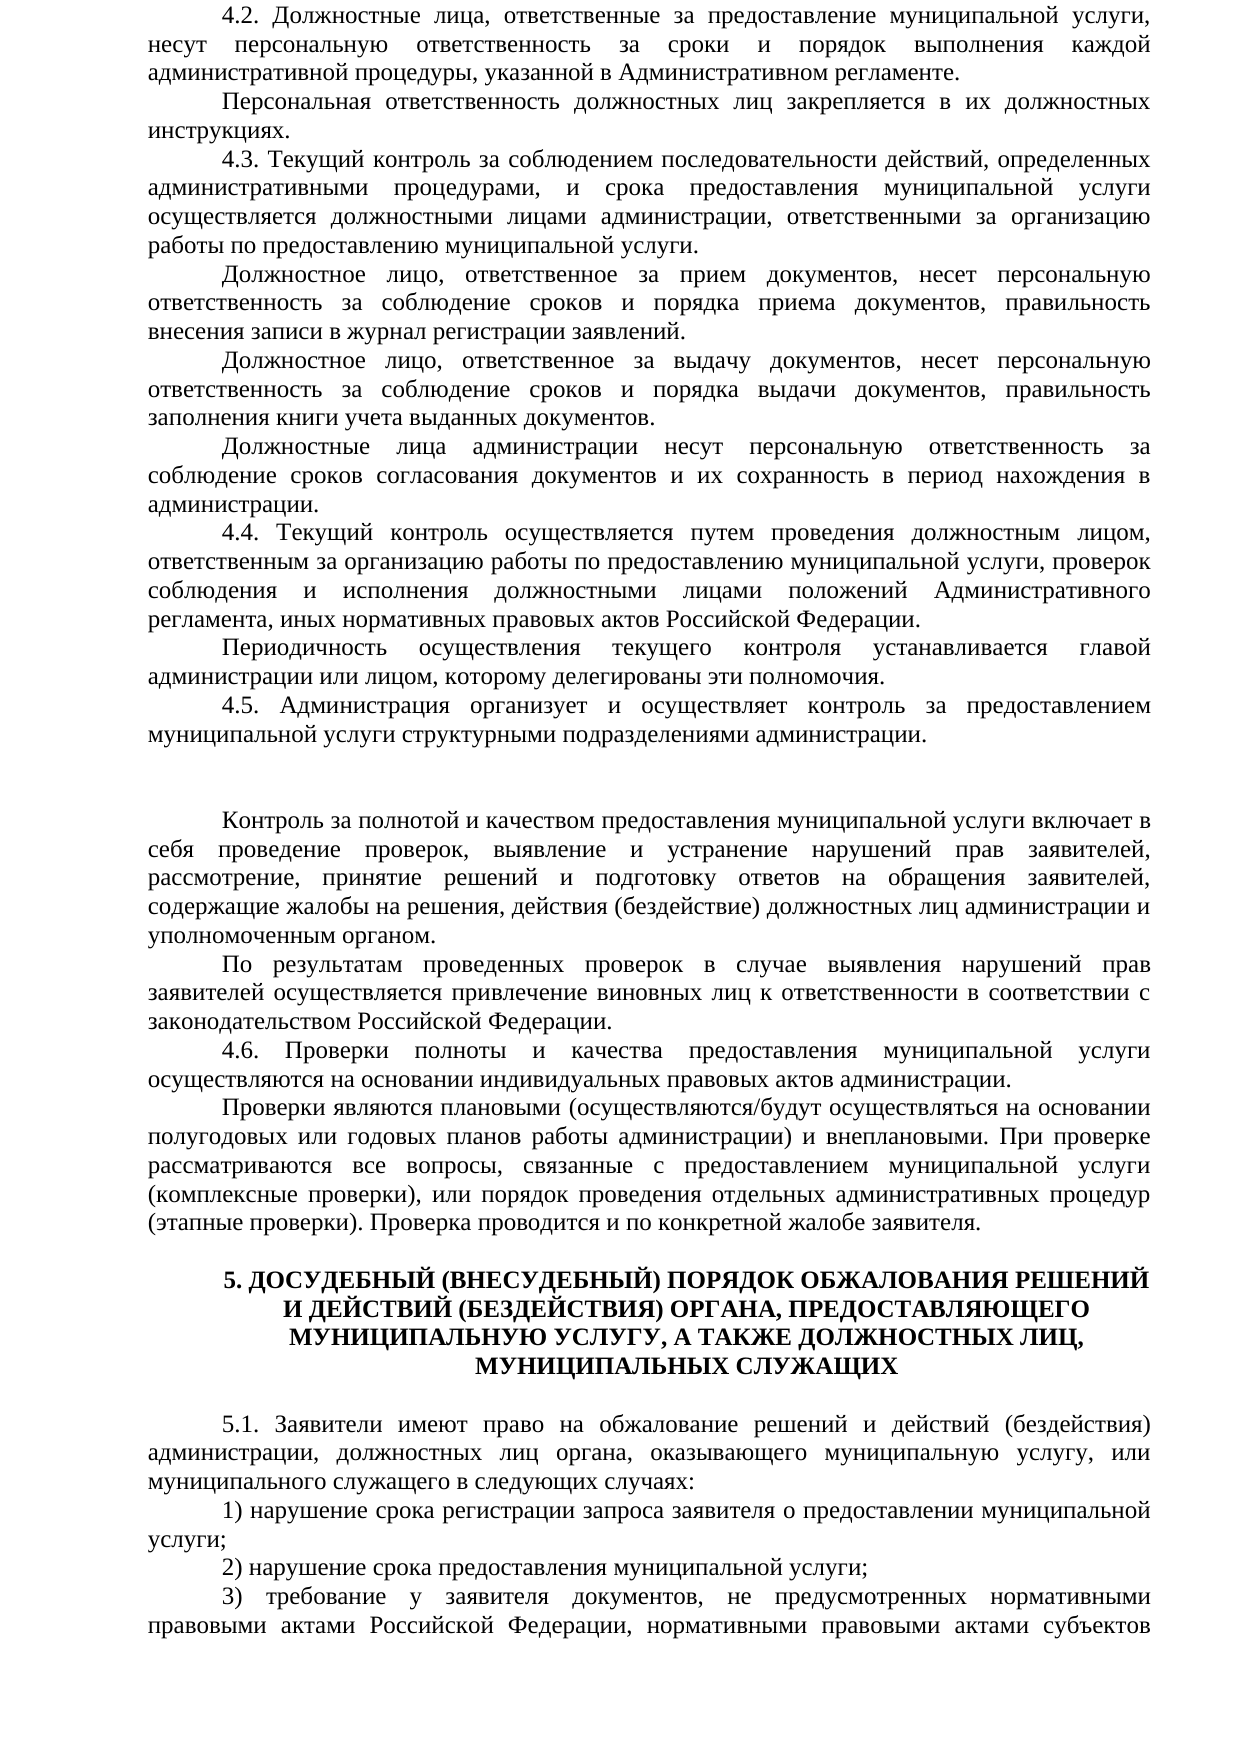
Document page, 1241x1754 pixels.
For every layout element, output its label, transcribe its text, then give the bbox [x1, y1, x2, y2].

text МУНИЦИПАЛЬНЫХ СЛУЖАЩИХ [148, 1351, 1152, 1380]
text Должностное лицо, ответственное за выдачу документов, несет персональную ответственность за соблюдение сроков и порядка выдачи документов, правильность заполнения книги учета выданных документов. [148, 345, 1152, 431]
text Должностные лица администрации несут персональную ответственность за соблюдение сроков согласования документов и их сохранность в период нахождения в администрации. [148, 431, 1152, 517]
text 4.3. Текущий контроль за соблюдением последовательности действий, определенных административными процедурами, и срока предоставления муниципальной услуги осуществляется должностными лицами администрации, ответственными за организацию работы по предоставлению муниципальной услуги. [148, 144, 1152, 259]
text Персональная ответственность должностных лиц закрепляется в их должностных инструкциях. [148, 86, 1152, 144]
text МУНИЦИПАЛЬНУЮ УСЛУГУ, А ТАКЖЕ ДОЛЖНОСТНЫХ ЛИЦ, [148, 1322, 1152, 1351]
text Проверки являются плановыми (осуществляются/будут осуществляться на основании полугодовых или годовых планов работы администрации) и внеплановыми. При проверке рассматриваются все вопросы, связанные с предоставлением муниципальной услуги (комплексные проверки), или порядок проведения отдельных административных процедур (этапные проверки). Проверка проводится и по конкретной жалобе заявителя. [148, 1092, 1152, 1236]
text 4.4. Текущий контроль осуществляется путем проведения должностным лицом, ответственным за организацию работы по предоставлению муниципальной услуги, проверок соблюдения и исполнения должностными лицами положений Административного регламента, иных нормативных правовых актов Российской Федерации. [148, 517, 1152, 632]
text Периодичность осуществления текущего контроля устанавливается главой администрации или лицом, которому делегированы эти полномочия. [148, 632, 1152, 690]
text 5.1. Заявители имеют право на обжалование решений и действий (бездействия) администрации, должностных лиц органа, оказывающего муниципальную услугу, или муниципального служащего в следующих случаях: [148, 1409, 1152, 1495]
text 5. ДОСУДЕБНЫЙ (ВНЕСУДЕБНЫЙ) ПОРЯДОК ОБЖАЛОВАНИЯ РЕШЕНИЙ [148, 1265, 1152, 1294]
text Должностное лицо, ответственное за прием документов, несет персональную ответственность за соблюдение сроков и порядка приема документов, правильность внесения записи в журнал регистрации заявлений. [148, 259, 1152, 345]
text По результатам проведенных проверок в случае выявления нарушений прав заявителей осуществляется привлечение виновных лиц к ответственности в соответствии с законодательством Российской Федерации. [148, 949, 1152, 1035]
text 4.2. Должностные лица, ответственные за предоставление муниципальной услуги, несут персональную ответственность за сроки и порядок выполнения каждой административной процедуры, указанной в Административном регламенте. [148, 0, 1152, 86]
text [148, 1581, 1152, 1639]
text И ДЕЙСТВИЙ (БЕЗДЕЙСТВИЯ) ОРГАНА, ПРЕДОСТАВЛЯЮЩЕГО [148, 1294, 1152, 1322]
text 1) нарушение срока регистрации запроса заявителя о предоставлении муниципальной услуги; [148, 1495, 1152, 1552]
text 2) нарушение срока предоставления муниципальной услуги; [148, 1552, 1152, 1581]
text 4.5. Администрация организует и осуществляет контроль за предоставлением муниципальной услуги структурными подразделениями администрации. [148, 690, 1152, 747]
text Контроль за полнотой и качеством предоставления муниципальной услуги включает в себя проведение проверок, выявление и устранение нарушений прав заявителей, рассмотрение, принятие решений и подготовку ответов на обращения заявителей, содержащие жалобы на решения, действия (бездействие) должностных лиц администрации и уполномоченным органом. [148, 805, 1152, 949]
text 4.6. Проверки полноты и качества предоставления муниципальной услуги осуществляются на основании индивидуальных правовых актов администрации. [148, 1035, 1152, 1092]
